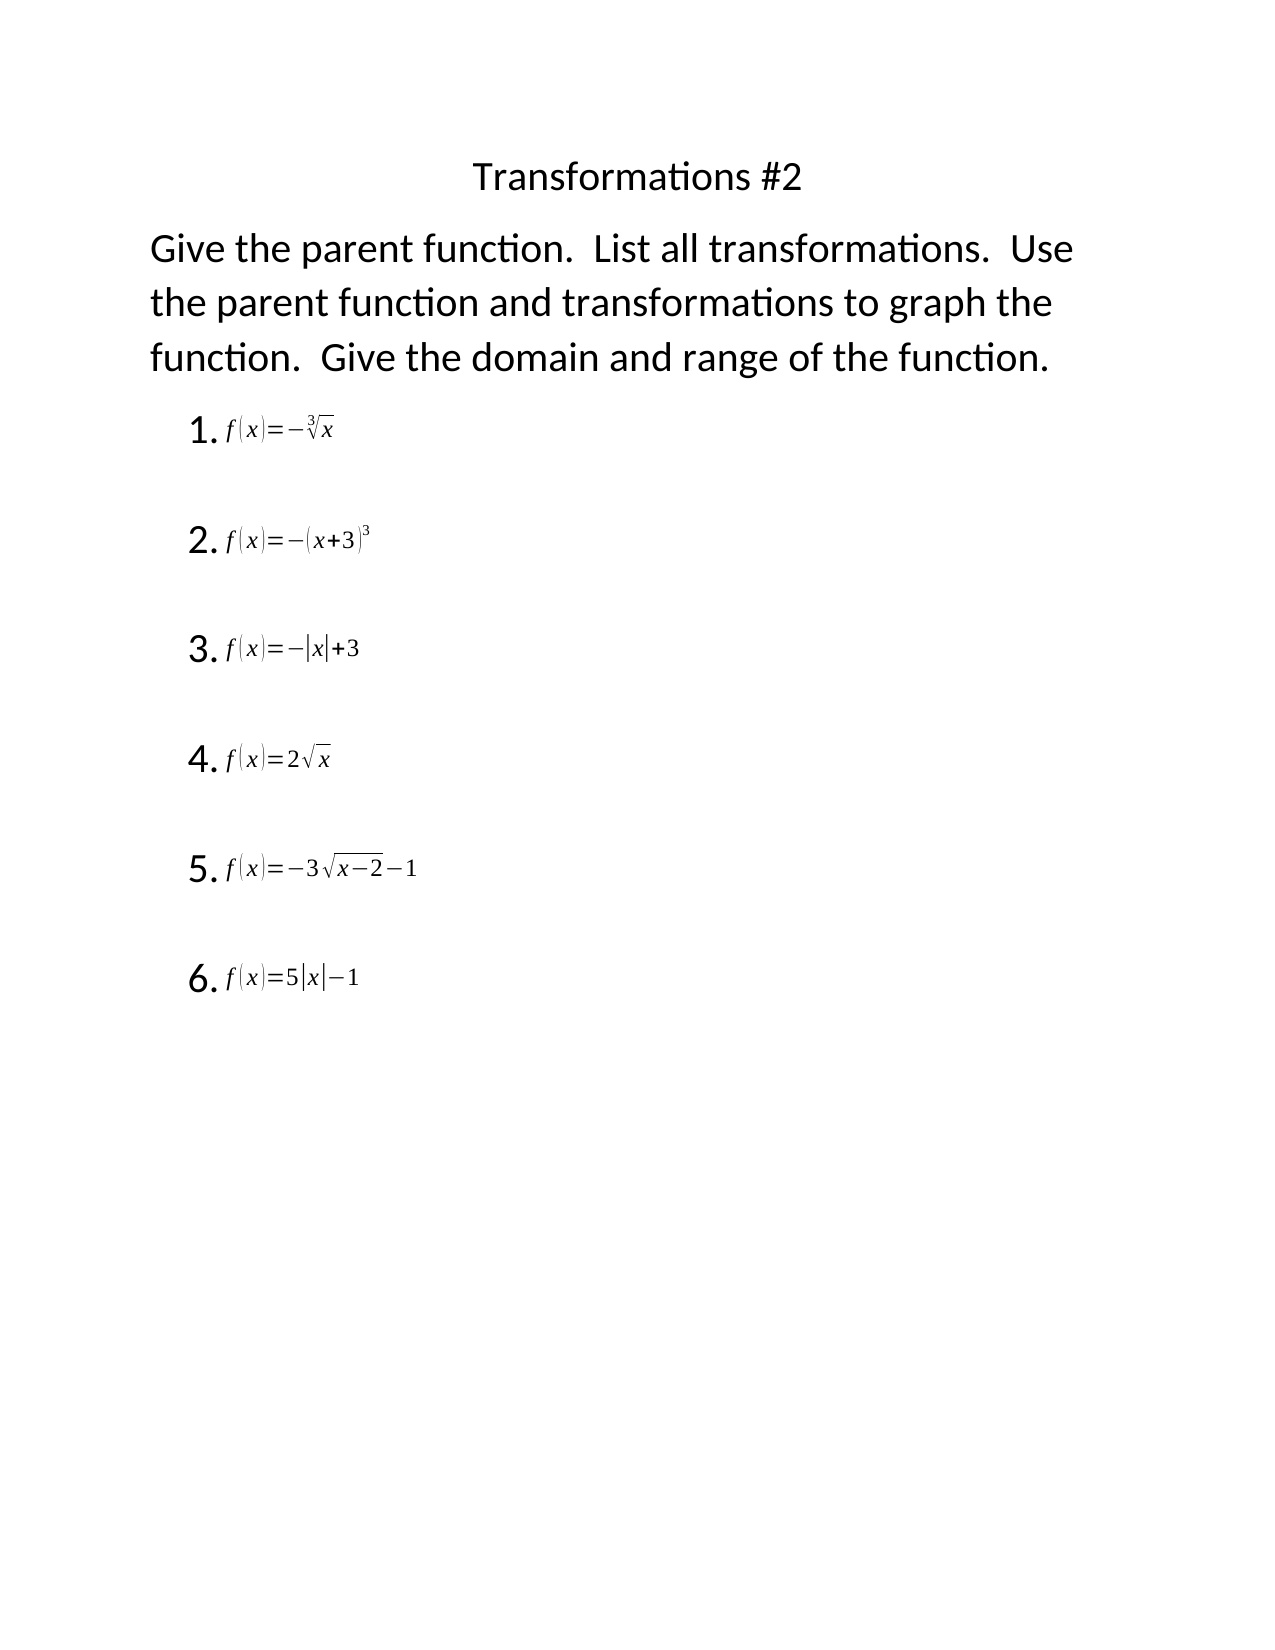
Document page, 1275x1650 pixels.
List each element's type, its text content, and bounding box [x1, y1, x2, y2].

text Transformations #2 [150, 150, 1125, 201]
text Give the parent function. List all transformations. Use the parent function and transformations to graph the function. Give the domain and range of the function. [150, 222, 1125, 382]
